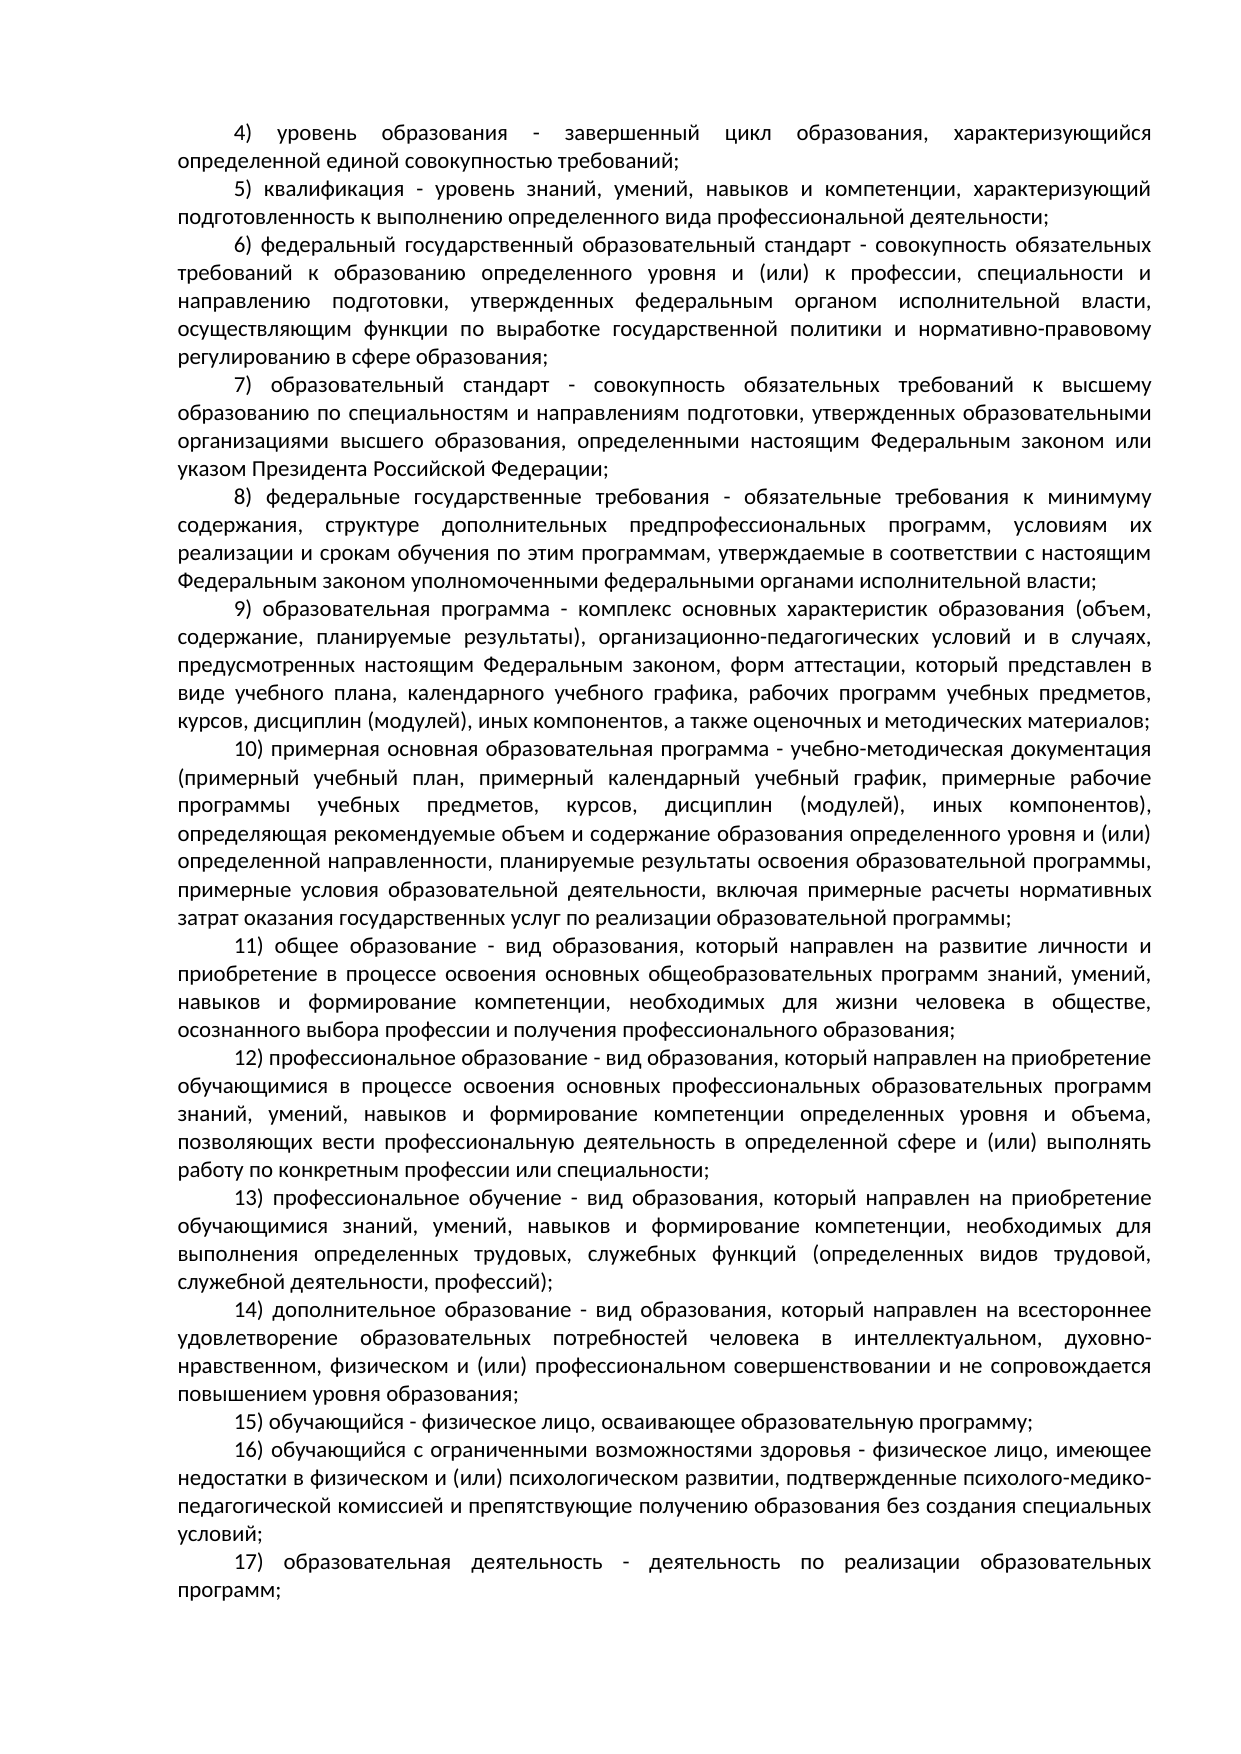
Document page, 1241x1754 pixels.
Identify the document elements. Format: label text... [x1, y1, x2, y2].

text 6) федеральный государственный образовательный стандарт - совокупность обязательных требований к образованию определенного уровня и (или) к профессии, специальности и направлению подготовки, утвержденных федеральным органом исполнительной власти, осуществляющим функции по выработке государственной политики и нормативно-правовому регулированию в сфере образования; [177, 230, 1152, 370]
text 4) уровень образования - завершенный цикл образования, характеризующийся определенной единой совокупностью требований; [177, 118, 1152, 174]
text 11) общее образование - вид образования, который направлен на развитие личности и приобретение в процессе освоения основных общеобразовательных программ знаний, умений, навыков и формирование компетенции, необходимых для жизни человека в обществе, осознанного выбора профессии и получения профессионального образования; [177, 931, 1152, 1043]
text 10) примерная основная образовательная программа - учебно-методическая документация (примерный учебный план, примерный календарный учебный график, примерные рабочие программы учебных предметов, курсов, дисциплин (модулей), иных компонентов), определяющая рекомендуемые объем и содержание образования определенного уровня и (или) определенной направленности, планируемые результаты освоения образовательной программы, примерные условия образовательной деятельности, включая примерные расчеты нормативных затрат оказания государственных услуг по реализации образовательной программы; [177, 734, 1152, 931]
text 14) дополнительное образование - вид образования, который направлен на всестороннее удовлетворение образовательных потребностей человека в интеллектуальном, духовно-нравственном, физическом и (или) профессиональном совершенствовании и не сопровождается повышением уровня образования; [177, 1295, 1152, 1407]
text 5) квалификация - уровень знаний, умений, навыков и компетенции, характеризующий подготовленность к выполнению определенного вида профессиональной деятельности; [177, 174, 1152, 230]
text 16) обучающийся с ограниченными возможностями здоровья - физическое лицо, имеющее недостатки в физическом и (или) психологическом развитии, подтвержденные психолого-медико-педагогической комиссией и препятствующие получению образования без создания специальных условий; [177, 1435, 1152, 1547]
text 8) федеральные государственные требования - обязательные требования к минимуму содержания, структуре дополнительных предпрофессиональных программ, условиям их реализации и срокам обучения по этим программам, утверждаемые в соответствии с настоящим Федеральным законом уполномоченными федеральными органами исполнительной власти; [177, 482, 1152, 594]
text 7) образовательный стандарт - совокупность обязательных требований к высшему образованию по специальностям и направлениям подготовки, утвержденных образовательными организациями высшего образования, определенными настоящим Федеральным законом или указом Президента Российской Федерации; [177, 370, 1152, 482]
text 12) профессиональное образование - вид образования, который направлен на приобретение обучающимися в процессе освоения основных профессиональных образовательных программ знаний, умений, навыков и формирование компетенции определенных уровня и объема, позволяющих вести профессиональную деятельность в определенной сфере и (или) выполнять работу по конкретным профессии или специальности; [177, 1043, 1152, 1183]
text 17) образовательная деятельность - деятельность по реализации образовательных программ; [177, 1547, 1152, 1603]
text 15) обучающийся - физическое лицо, осваивающее образовательную программу; [177, 1407, 1152, 1435]
text 9) образовательная программа - комплекс основных характеристик образования (объем, содержание, планируемые результаты), организационно-педагогических условий и в случаях, предусмотренных настоящим Федеральным законом, форм аттестации, который представлен в виде учебного плана, календарного учебного графика, рабочих программ учебных предметов, курсов, дисциплин (модулей), иных компонентов, а также оценочных и методических материалов; [177, 594, 1152, 734]
text 13) профессиональное обучение - вид образования, который направлен на приобретение обучающимися знаний, умений, навыков и формирование компетенции, необходимых для выполнения определенных трудовых, служебных функций (определенных видов трудовой, служебной деятельности, профессий); [177, 1183, 1152, 1295]
